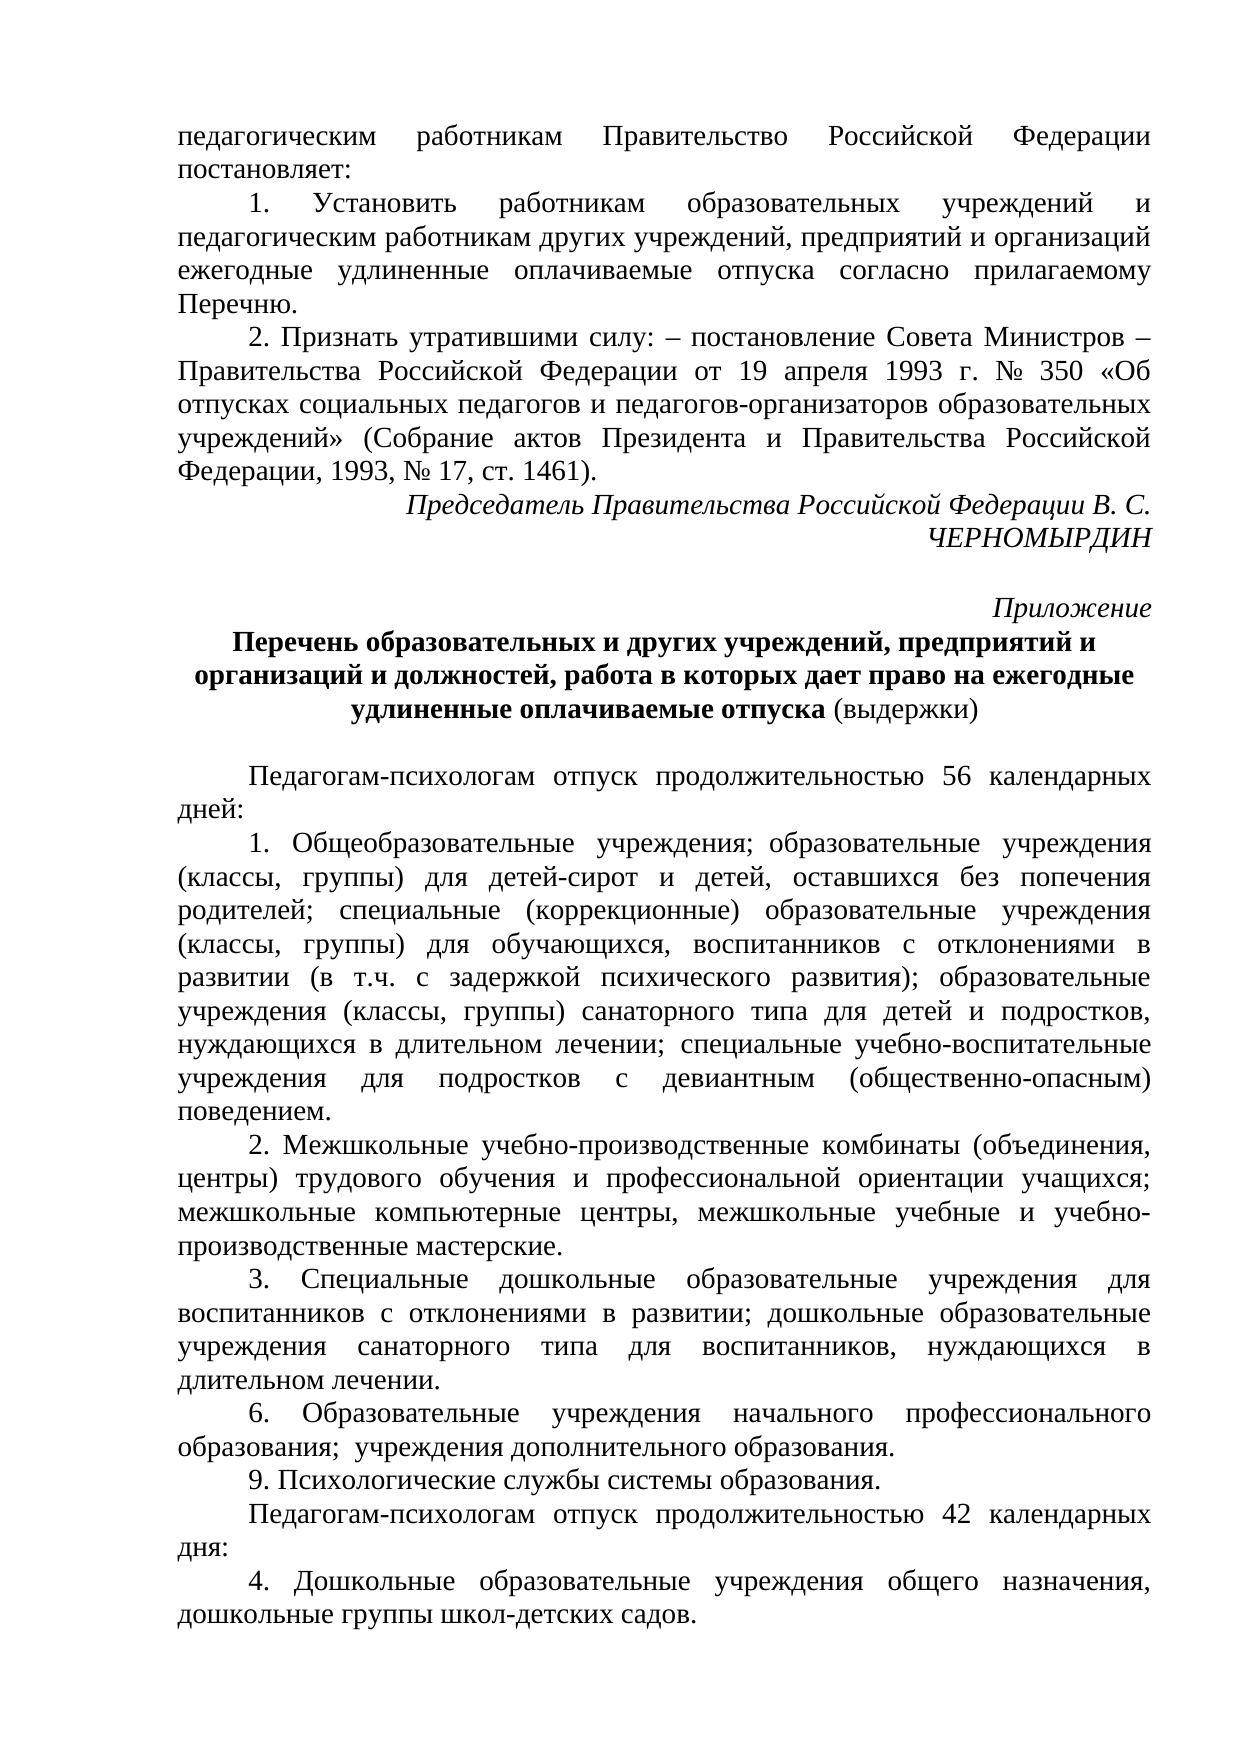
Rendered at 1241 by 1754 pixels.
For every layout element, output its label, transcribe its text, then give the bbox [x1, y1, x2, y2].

text 3. Специальные дошкольные образовательные учреждения для воспитанников с отклонениями в развитии; дошкольные образовательные учреждения санаторного типа для воспитанников, нуждающихся в длительном лечении. [177, 1261, 1152, 1395]
text 2. Признать утратившими силу: – постановление Совета Министров – Правительства Российской Федерации от 19 апреля 1993 г. № 350 «Об отпусках социальных педагогов и педагогов-организаторов образовательных учреждений» (Собрание актов Президента и Правительства Российской Федерации, 1993, № 17, ст. 1461). [177, 319, 1152, 487]
text 4. Дошкольные образовательные учреждения общего назначения, дошкольные группы школ-детских садов. [177, 1563, 1152, 1630]
text 9. Психологические службы системы образования. [177, 1462, 1152, 1496]
text Председатель Правительства Российской Федерации В. С. ЧЕРНОМЫРДИН [177, 487, 1152, 554]
text 1. Общеобразовательные учреждения; образовательные учреждения (классы, группы) для детей-сирот и детей, оставшихся без попечения родителей; специальные (коррекционные) образовательные учреждения (классы, группы) для обучающихся, воспитанников с отклонениями в развитии (в т.ч. с задержкой психического развития); образовательные учреждения (классы, группы) санаторного типа для детей и подростков, нуждающихся в длительном лечении; специальные учебно-воспитательные учреждения для подростков с девиантным (общественно-опасным) поведением. [177, 825, 1152, 1127]
text Перечень образовательных и других учреждений, предприятий и организаций и должностей, работа в которых дает право на ежегодные удлиненные оплачиваемые отпуска (выдержки) [177, 624, 1152, 724]
text 1. Установить работникам образовательных учреждений и педагогическим работникам других учреждений, предприятий и организаций ежегодные удлиненные оплачиваемые отпуска согласно прилагаемому Перечню. [177, 185, 1152, 319]
text Приложение [177, 588, 1152, 624]
text 6. Образовательные учреждения начального профессионального образования; учреждения дополнительного образования. [177, 1395, 1152, 1462]
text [177, 118, 1152, 185]
text Педагогам-психологам отпуск продолжительностью 56 календарных дней: [177, 758, 1152, 825]
text 2. Межшкольные учебно-производственные комбинаты (объединения, центры) трудового обучения и профессиональной ориентации учащихся; межшкольные компьютерные центры, межшкольные учебные и учебно-производственные мастерские. [177, 1127, 1152, 1261]
text Педагогам-психологам отпуск продолжительностью 42 календарных дня: [177, 1496, 1152, 1563]
